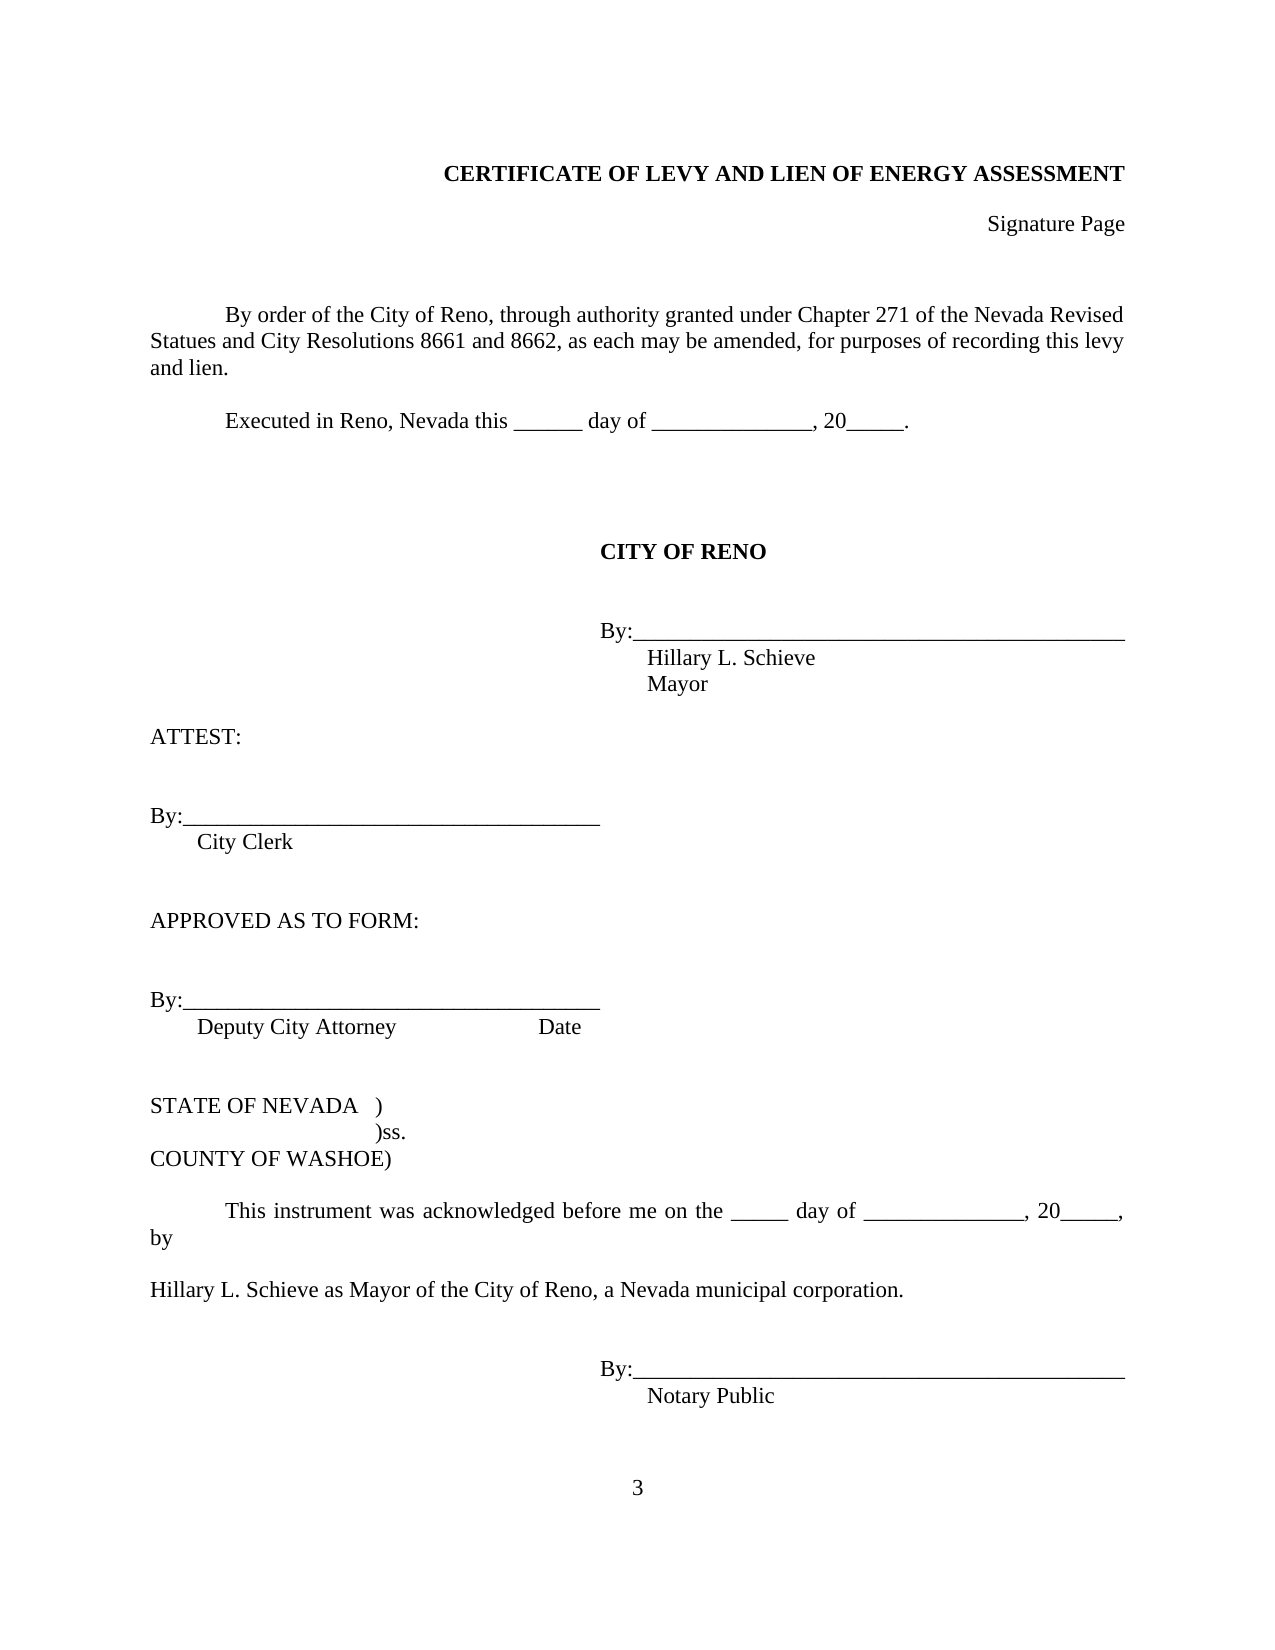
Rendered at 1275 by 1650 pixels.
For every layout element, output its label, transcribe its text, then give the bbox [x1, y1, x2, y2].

text By: [150, 1355, 1125, 1382]
text By: [150, 802, 1125, 828]
text Deputy City Attorney Date [150, 1013, 1125, 1039]
text Notary Public [150, 1382, 1125, 1408]
text By: [150, 617, 1125, 644]
text City Clerk [150, 828, 1125, 855]
text Executed in Reno, Nevada this ______ day of ______________, 20_____. [150, 407, 1125, 433]
text APPROVED AS TO FORM: [150, 907, 1125, 934]
title CERTIFICATE OF LEVY AND LIEN OF ENERGY ASSESSMENT [150, 160, 1125, 187]
text STATE OF NEVADA ) [150, 1092, 1125, 1118]
text ATTEST: [150, 723, 1125, 749]
text Hillary L. Schieve [150, 644, 1125, 670]
text This instrument was acknowledged before me on the _____ day of ______________, 20_____, by Hillary L. Schieve as Mayor of the City of Reno, a Nevada municipal corporation. [150, 1197, 1125, 1303]
text By order of the City of Reno, through authority granted under Chapter 271 of the Nevada Revised Statues and City Resolutions 8661 and 8662, as each may be amended, for purposes of recording this levy and lien. [150, 301, 1125, 380]
text By: [150, 986, 1125, 1013]
text Mayor [150, 670, 1125, 697]
text )ss. [150, 1118, 1125, 1144]
text Signature Page [150, 210, 1125, 236]
text COUNTY OF WASHOE) [150, 1144, 1125, 1171]
text CITY OF RENO [150, 538, 1125, 565]
